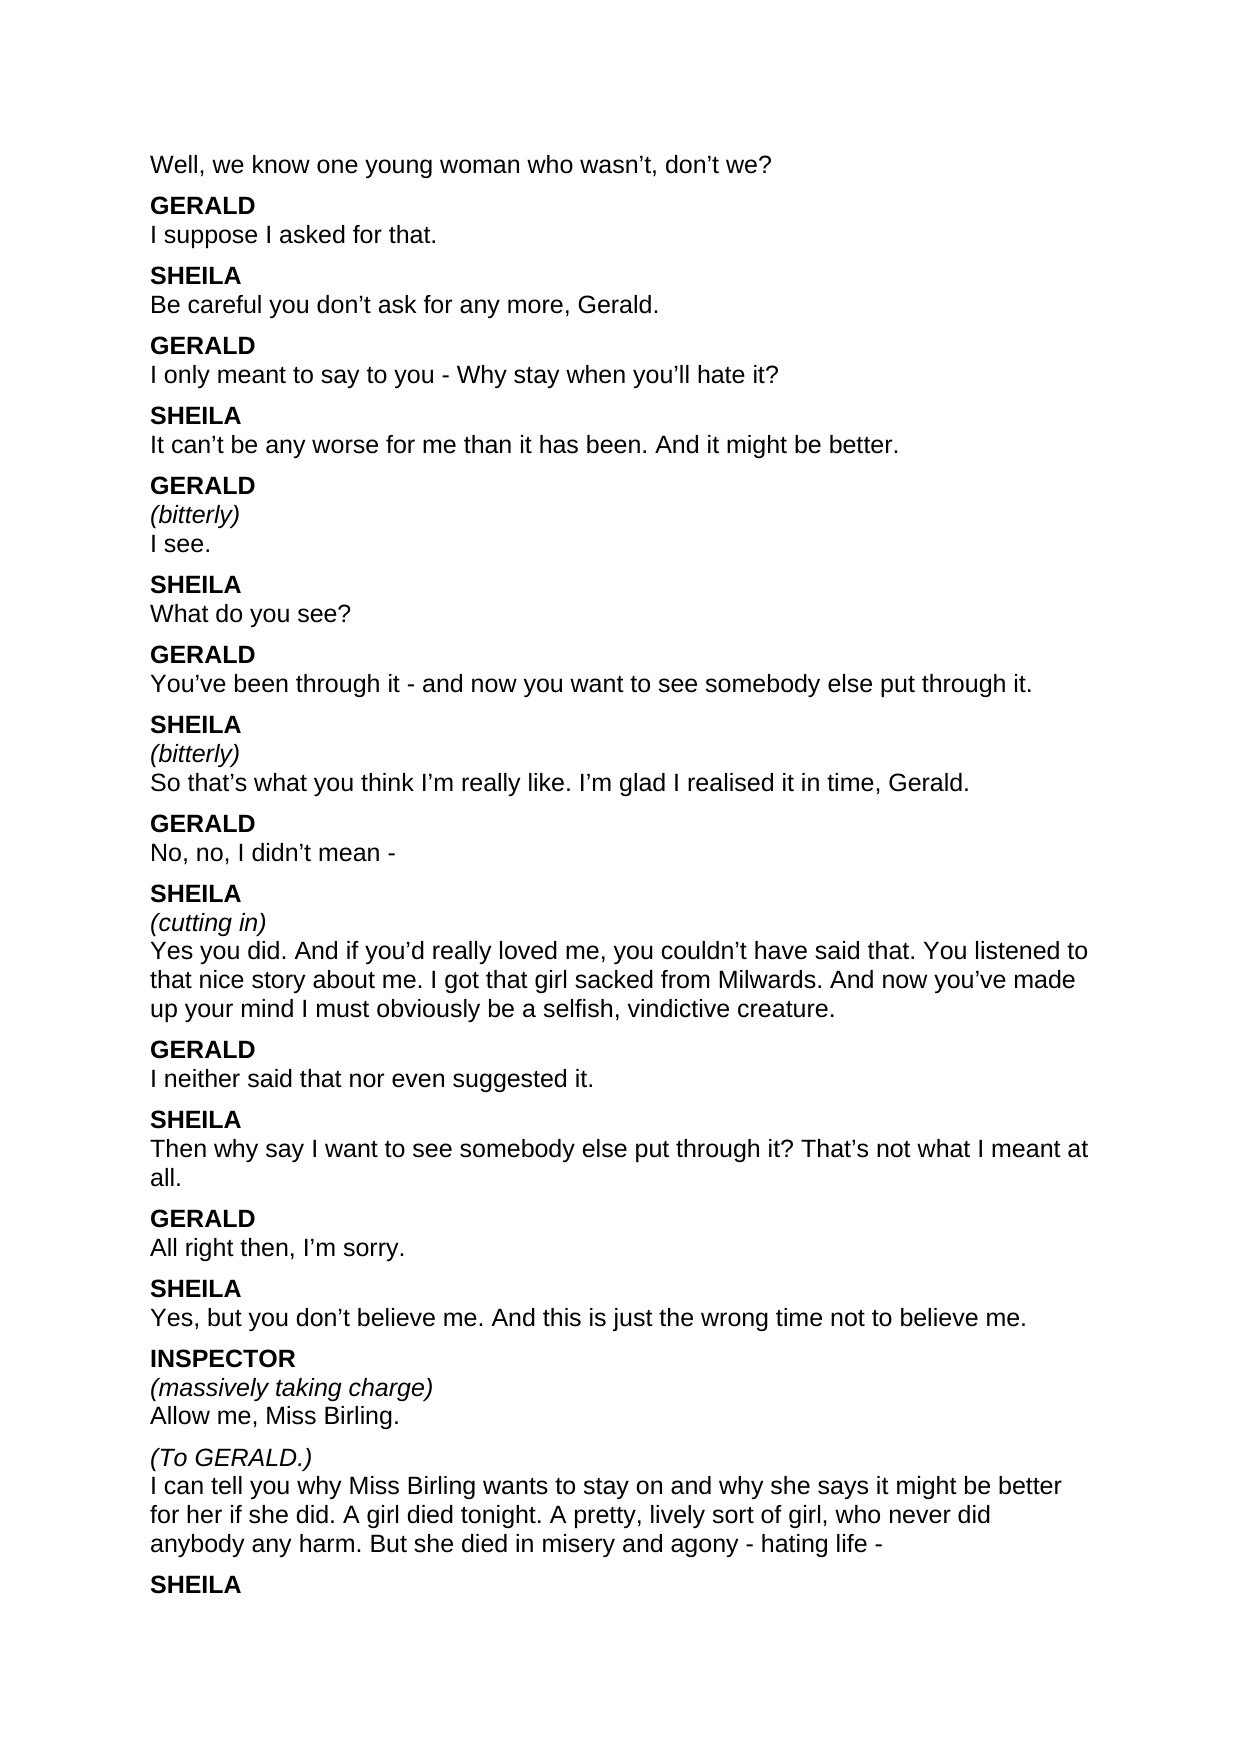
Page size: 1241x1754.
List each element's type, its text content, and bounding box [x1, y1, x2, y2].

text GERALD [150, 471, 1090, 500]
text I see. [150, 529, 1090, 557]
text GERALD [150, 1035, 1090, 1064]
text INSPECTOR [150, 1344, 1090, 1372]
text I neither said that nor even suggested it. [150, 1064, 1090, 1092]
text So that’s what you think I’m really like. I’m glad I realised it in time, Gerald. [150, 767, 1090, 796]
text SHEILA [150, 1570, 1090, 1599]
text You’ve been through it - and now you want to see somebody else put through it. [150, 669, 1090, 697]
text (massively taking charge) [150, 1372, 1090, 1401]
text SHEILA [150, 570, 1090, 599]
text SHEILA [150, 879, 1090, 907]
text Then why say I want to see somebody else put through it? That’s not what I meant at all. [150, 1134, 1090, 1191]
text Well, we know one young woman who wasn’t, don’t we? [150, 150, 1090, 179]
text GERALD [150, 1204, 1090, 1232]
text Yes, but you don’t believe me. And this is just the wrong time not to believe me. [150, 1302, 1090, 1331]
text I can tell you why Miss Birling wants to stay on and why she says it might be better for her if she did. A girl died tonight. A pretty, lively sort of girl, who never did anybody any harm. But she died in misery and agony - hating life - [150, 1471, 1090, 1557]
text SHEILA [150, 710, 1090, 739]
text (cutting in) [150, 907, 1090, 936]
text SHEILA [150, 261, 1090, 290]
text SHEILA [150, 1274, 1090, 1302]
text GERALD [150, 640, 1090, 669]
text Be careful you don’t ask for any more, Gerald. [150, 290, 1090, 319]
text No, no, I didn’t mean - [150, 837, 1090, 866]
text All right then, I’m sorry. [150, 1232, 1090, 1261]
text (bitterly) [150, 500, 1090, 529]
text GERALD [150, 809, 1090, 837]
text SHEILA [150, 401, 1090, 430]
text I suppose I asked for that. [150, 220, 1090, 249]
text SHEILA [150, 1105, 1090, 1134]
text What do you see? [150, 599, 1090, 627]
text (To GERALD.) [150, 1442, 1090, 1471]
text Yes you did. And if you’d really loved me, you couldn’t have said that. You listened to that nice story about me. I got that girl sacked from Milwards. And now you’ve made up your mind I must obviously be a selfish, vindictive creature. [150, 936, 1090, 1022]
text Allow me, Miss Birling. [150, 1401, 1090, 1430]
text GERALD [150, 191, 1090, 220]
text (bitterly) [150, 739, 1090, 767]
text I only meant to say to you - Why stay when you’ll hate it? [150, 360, 1090, 389]
text It can’t be any worse for me than it has been. And it might be better. [150, 430, 1090, 459]
text GERALD [150, 331, 1090, 360]
